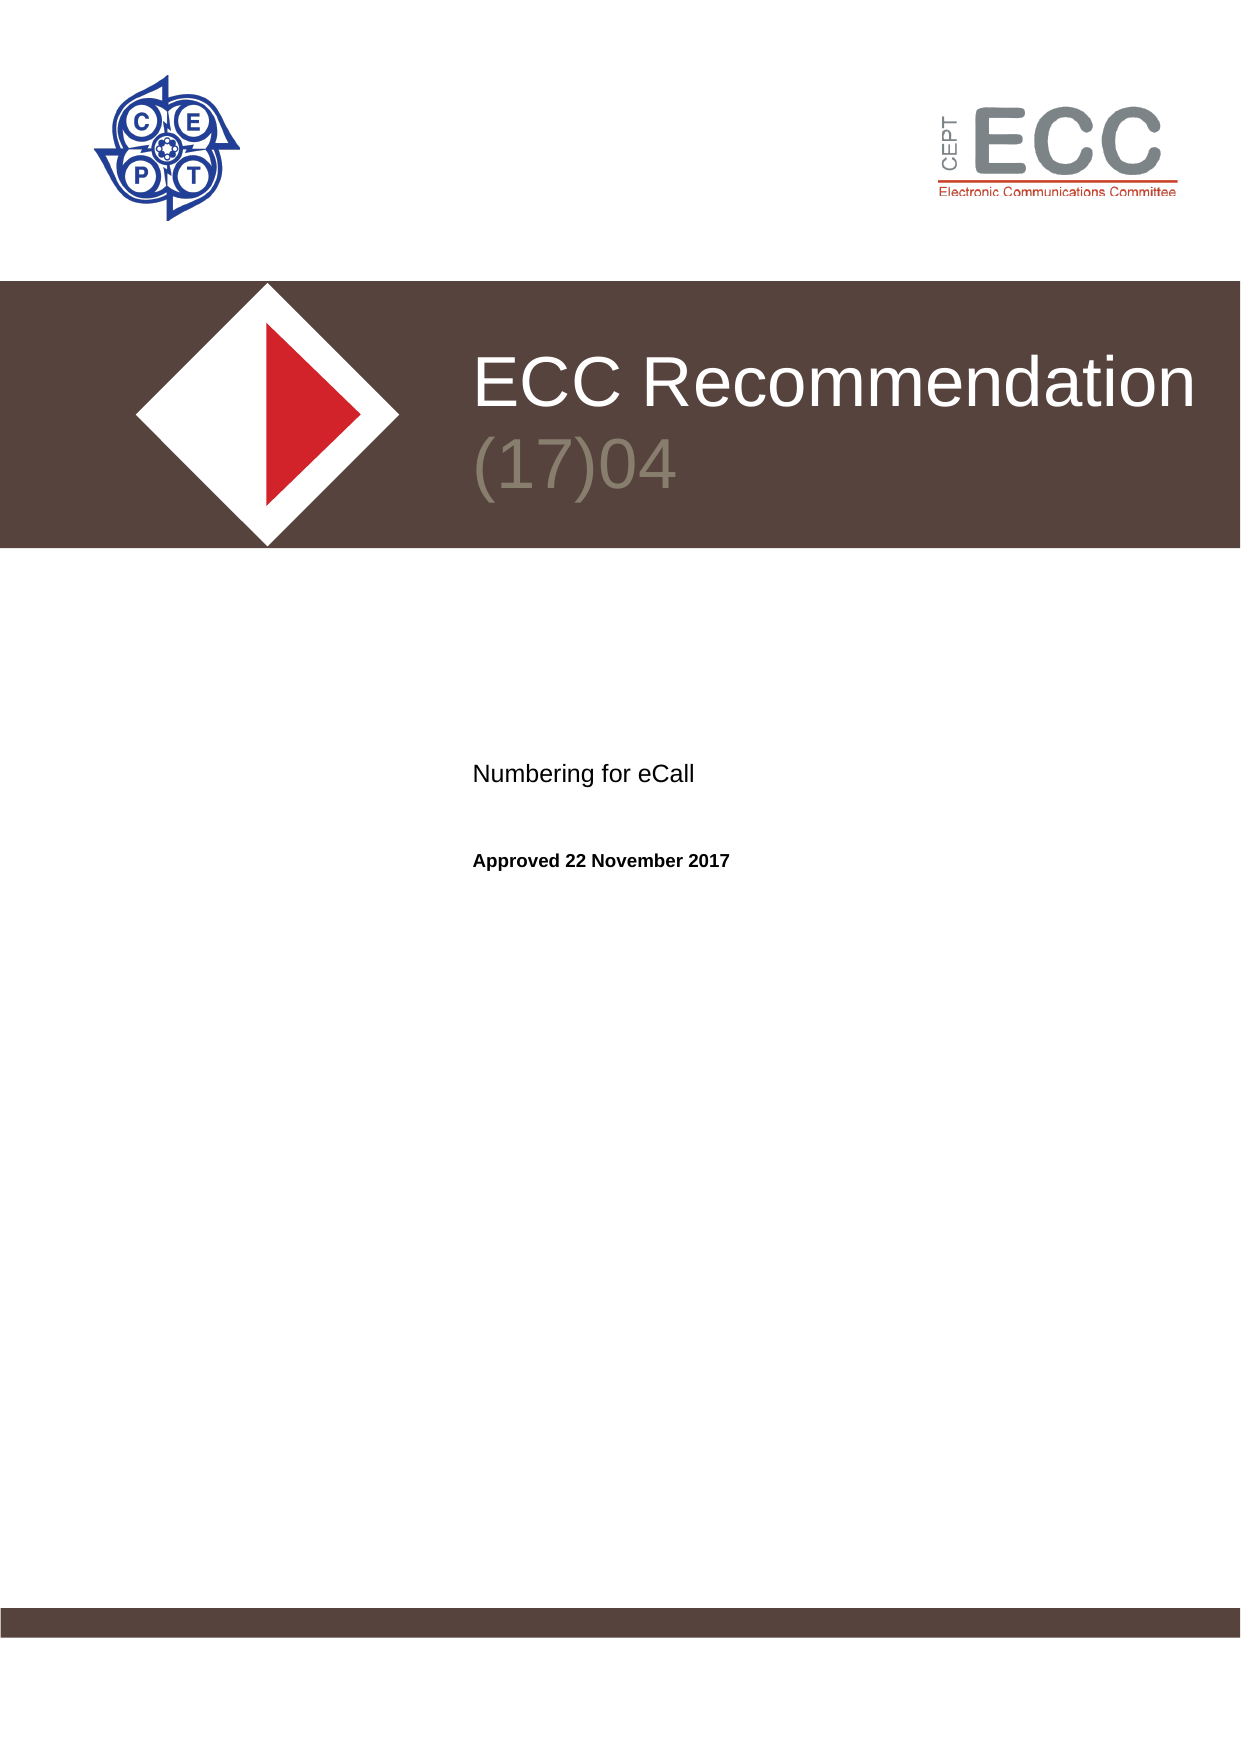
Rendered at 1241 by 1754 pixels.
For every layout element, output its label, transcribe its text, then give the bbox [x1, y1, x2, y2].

title Approved 22 November 2017 [472, 850, 1122, 871]
text Numbering for eCall [472, 758, 1122, 787]
